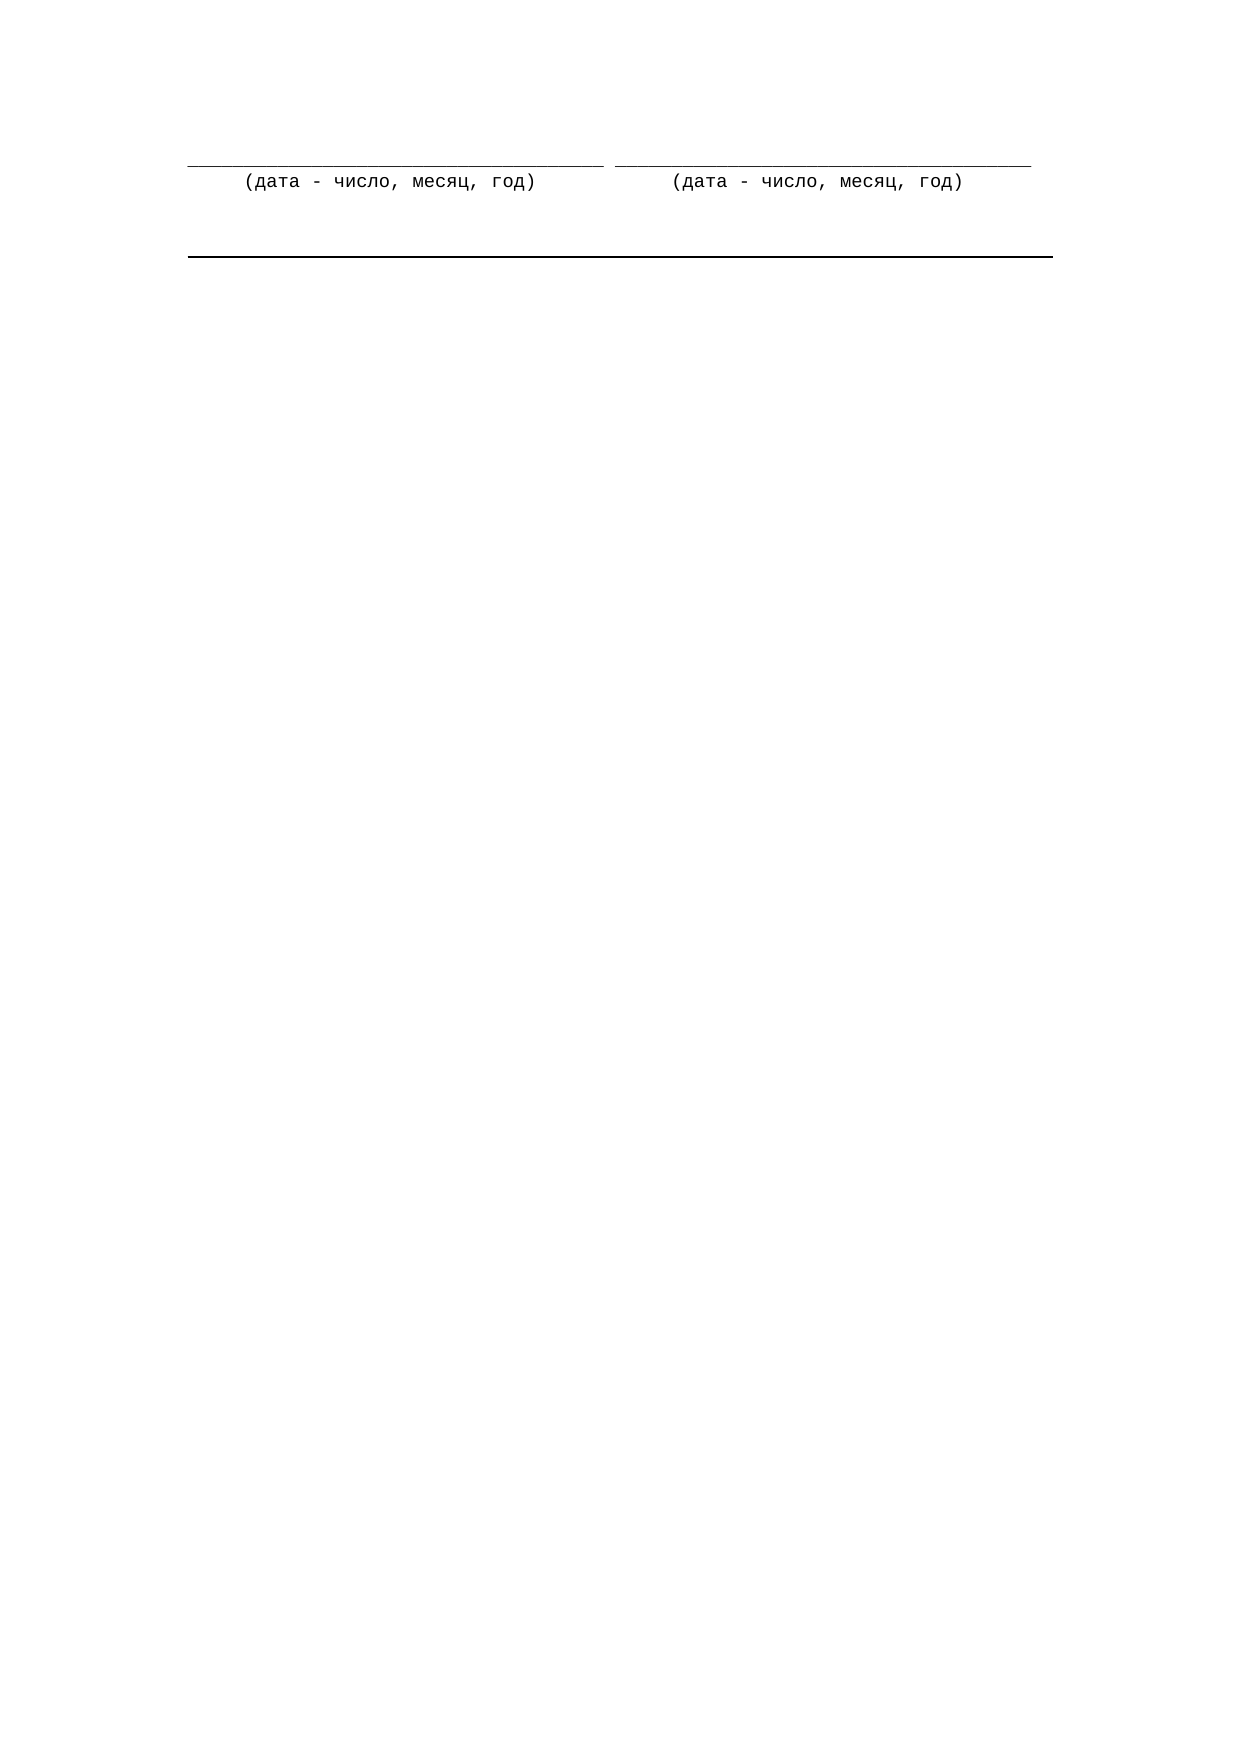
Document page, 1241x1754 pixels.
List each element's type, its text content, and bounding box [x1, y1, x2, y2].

text (дата - число, месяц, год) (дата - число, месяц, год) [187, 171, 1053, 193]
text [187, 150, 1053, 171]
